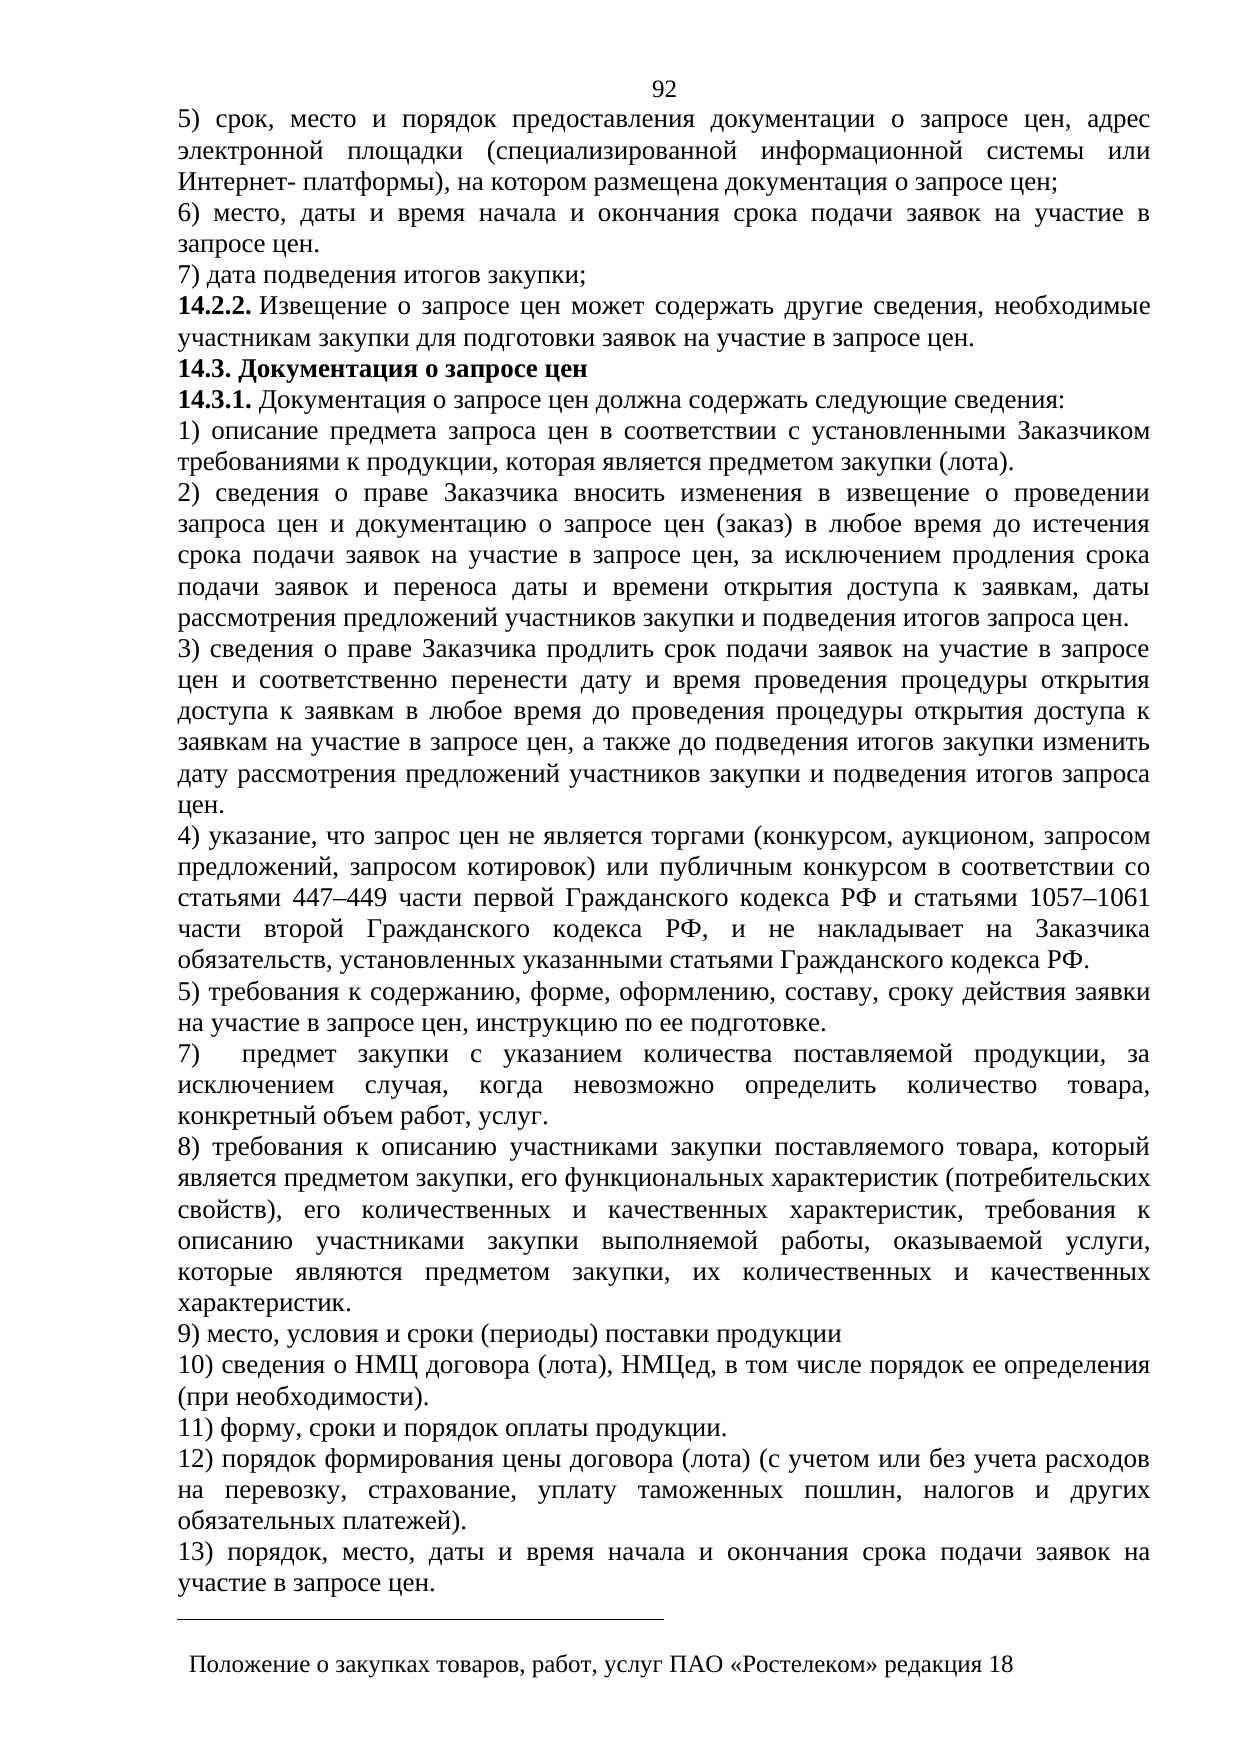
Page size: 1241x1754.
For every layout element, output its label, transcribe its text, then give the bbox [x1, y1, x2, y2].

text 4) указание, что запрос цен не является торгами (конкурсом, аукционом, запросом предложений, запросом котировок) или публичным конкурсом в соответствии со статьями 447–449 части первой Гражданского кодекса РФ и статьями 1057–1061 части второй Гражданского кодекса РФ, и не накладывает на Заказчика обязательств, установленных указанными статьями Гражданского кодекса РФ. [177, 819, 1152, 975]
text 10) сведения о НМЦ договора (лота), НМЦед, в том числе порядок ее определения (при необходимости). [177, 1348, 1152, 1411]
list Извещение о запросе цен может содержать другие сведения, необходимые участникам закупки для подготовки заявок на участие в запросе цен. [177, 289, 1152, 352]
text 1) описание предмета запроса цен в соответствии с установленными Заказчиком требованиями к продукции, которая является предметом закупки (лота). [177, 414, 1152, 476]
text 7) предмет закупки с указанием количества поставляемой продукции, за исключением случая, когда невозможно определить количество товара, конкретный объем работ, услуг. [177, 1037, 1152, 1130]
text 12) порядок формирования цены договора (лота) (с учетом или без учета расходов на перевозку, страхование, уплату таможенных пошлин, налогов и других обязательных платежей). [177, 1442, 1152, 1535]
text 13) порядок, место, даты и время начала и окончания срока подачи заявок на участие в запросе цен. [177, 1535, 1152, 1598]
text 5) требования к содержанию, форме, оформлению, составу, сроку действия заявки на участие в запросе цен, инструкцию по ее подготовке. [177, 975, 1152, 1037]
text 2) сведения о праве Заказчика вносить изменения в извещение о проведении запроса цен и документацию о запросе цен (заказ) в любое время до истечения срока подачи заявок на участие в запросе цен, за исключением продления срока подачи заявок и переноса даты и времени открытия доступа к заявкам, даты рассмотрения предложений участников закупки и подведения итогов запроса цен. [177, 476, 1152, 632]
text 11) форму, сроки и порядок оплаты продукции. [177, 1411, 1152, 1442]
list Документация о запросе цен должна содержать следующие сведения: [177, 383, 1152, 414]
text 9) место, условия и сроки (периоды) поставки продукции [177, 1317, 1152, 1348]
text 3) сведения о праве Заказчика продлить срок подачи заявок на участие в запросе цен и соответственно перенести дату и время проведения процедуры открытия доступа к заявкам в любое время до проведения процедуры открытия доступа к заявкам на участие в запросе цен, а также до подведения итогов закупки изменить дату рассмотрения предложений участников закупки и подведения итогов запроса цен. [177, 632, 1152, 819]
text 5) срок, место и порядок предоставления документации о запросе цен, адрес электронной площадки (специализированной информационной системы или Интернет- платформы), на котором размещена документация о запросе цен; [177, 103, 1152, 196]
text 7) дата подведения итогов закупки; [177, 258, 1152, 289]
text 6) место, даты и время начала и окончания срока подачи заявок на участие в запросе цен. [177, 196, 1152, 258]
text 8) требования к описанию участниками закупки поставляемого товара, который является предметом закупки, его функциональных характеристик (потребительских свойств), его количественных и качественных характеристик, требования к описанию участниками закупки выполняемой работы, оказываемой услуги, которые являются предметом закупки, их количественных и качественных характеристик. [177, 1130, 1152, 1317]
list Документация о запросе цен [177, 352, 1152, 383]
